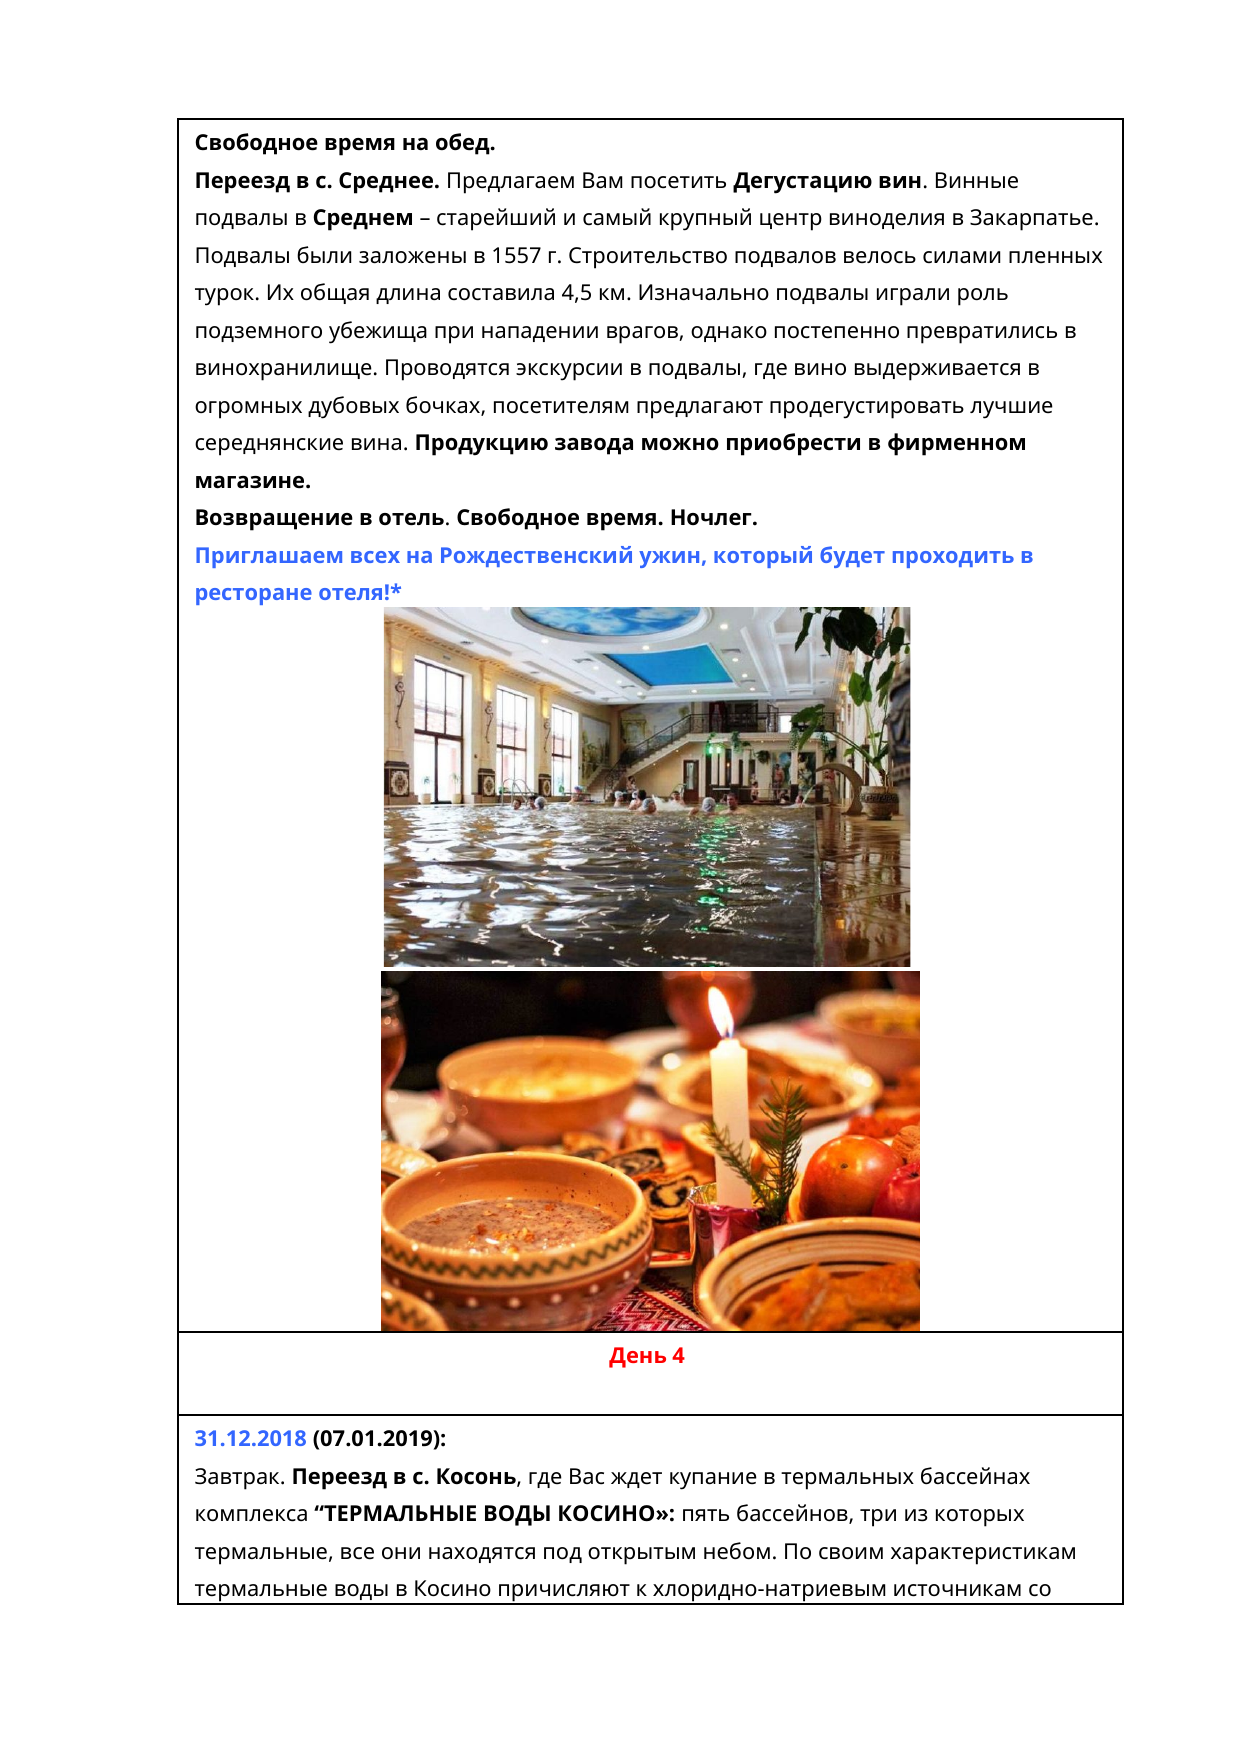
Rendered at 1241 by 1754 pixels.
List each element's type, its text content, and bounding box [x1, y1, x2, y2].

table_cell День 4 [179, 1333, 1122, 1414]
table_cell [179, 1416, 1122, 1603]
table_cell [179, 120, 1122, 1331]
picture [381, 971, 920, 1331]
picture [383, 607, 911, 967]
